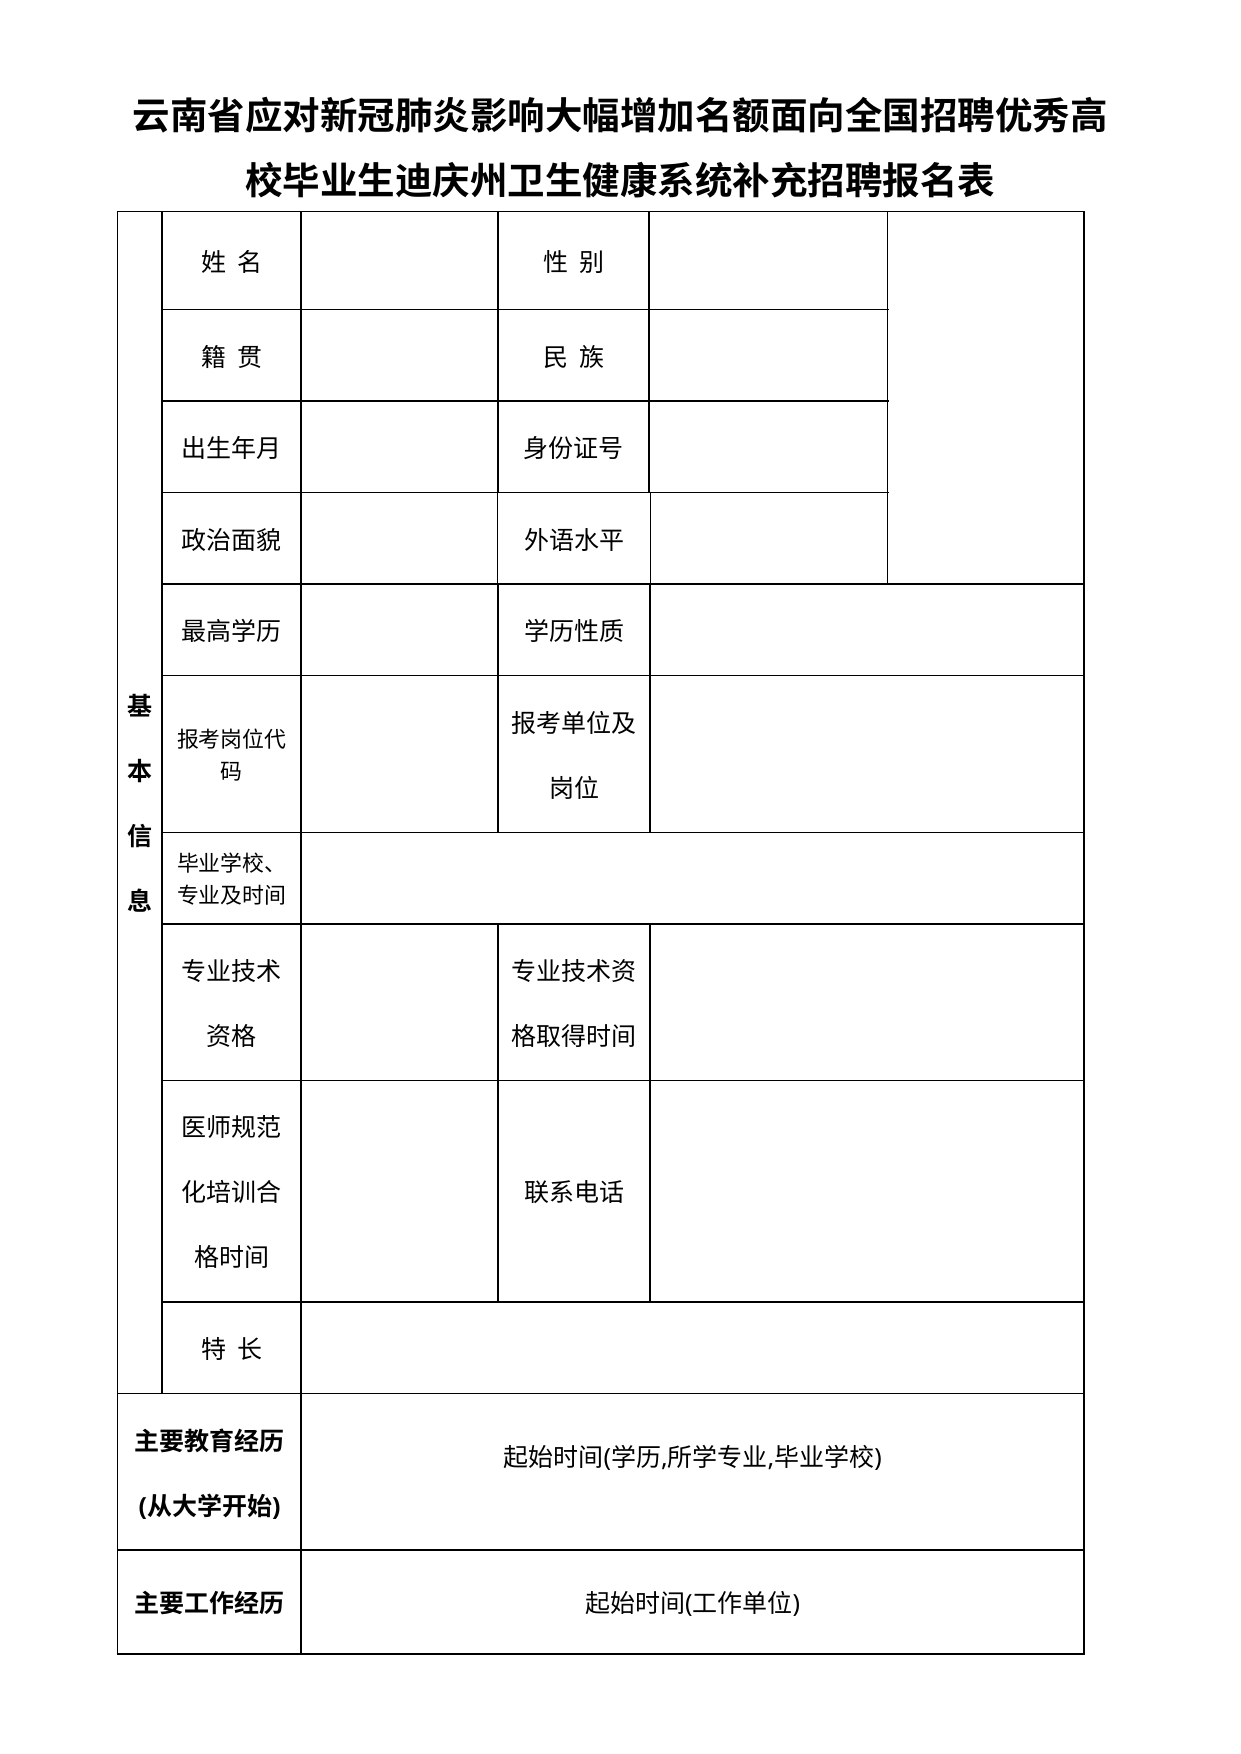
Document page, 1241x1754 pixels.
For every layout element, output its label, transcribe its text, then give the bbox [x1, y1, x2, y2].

table_cell 身份证号 [499, 402, 648, 492]
table_cell 特 长 [163, 1303, 300, 1393]
table_header 性 别 [499, 212, 648, 308]
table_cell 主要工作经历 [118, 1551, 300, 1653]
table_cell 毕业学校、专业及时间 [163, 833, 300, 923]
table_cell 学历性质 [499, 585, 649, 675]
table_header [888, 212, 1083, 583]
text 云南省应对新冠肺炎影响大幅增加名额面向全国招聘优秀高校毕业生迪庆州卫生健康系统补充招聘报名表 [118, 81, 1122, 211]
table_cell 主要教育经历 (从大学开始) [118, 1394, 300, 1549]
table_cell 籍 贯 [163, 310, 300, 400]
table_cell 民 族 [499, 310, 648, 400]
table_cell [302, 833, 1083, 923]
table_cell 出生年月 [163, 402, 300, 492]
table_cell [302, 1081, 497, 1301]
table_cell [302, 1303, 1083, 1393]
table_cell [651, 676, 1083, 831]
table_cell 报考岗位代码 [163, 676, 300, 831]
table_cell 起始时间(工作单位) [302, 1551, 1083, 1653]
table_header 姓 名 [163, 212, 300, 308]
table_header 基本信息 [118, 212, 161, 1393]
table_cell [302, 493, 497, 583]
table_cell [650, 402, 887, 492]
table_cell [302, 402, 497, 492]
table_cell [651, 1081, 1083, 1301]
table_cell [651, 585, 1083, 675]
table_cell 最高学历 [163, 585, 300, 675]
table_cell [302, 585, 497, 675]
table_header [650, 212, 887, 308]
table_cell [651, 925, 1083, 1079]
table_cell [302, 925, 497, 1079]
table_cell [651, 493, 887, 583]
table_header [302, 212, 497, 308]
table_cell [302, 310, 497, 400]
table_cell 政治面貌 [163, 493, 300, 583]
table_cell 专业技术资格取得时间 [499, 925, 649, 1079]
table_cell 专业技术资格 [163, 925, 300, 1079]
table_cell 起始时间(学历,所学专业,毕业学校) [302, 1394, 1083, 1549]
table_cell 联系电话 [499, 1081, 649, 1301]
table_cell [650, 310, 887, 400]
table_cell 外语水平 [498, 493, 650, 583]
table_cell [302, 676, 497, 831]
table_cell 医师规范化培训合格时间 [163, 1081, 300, 1301]
table_cell 报考单位及岗位 [499, 676, 649, 831]
